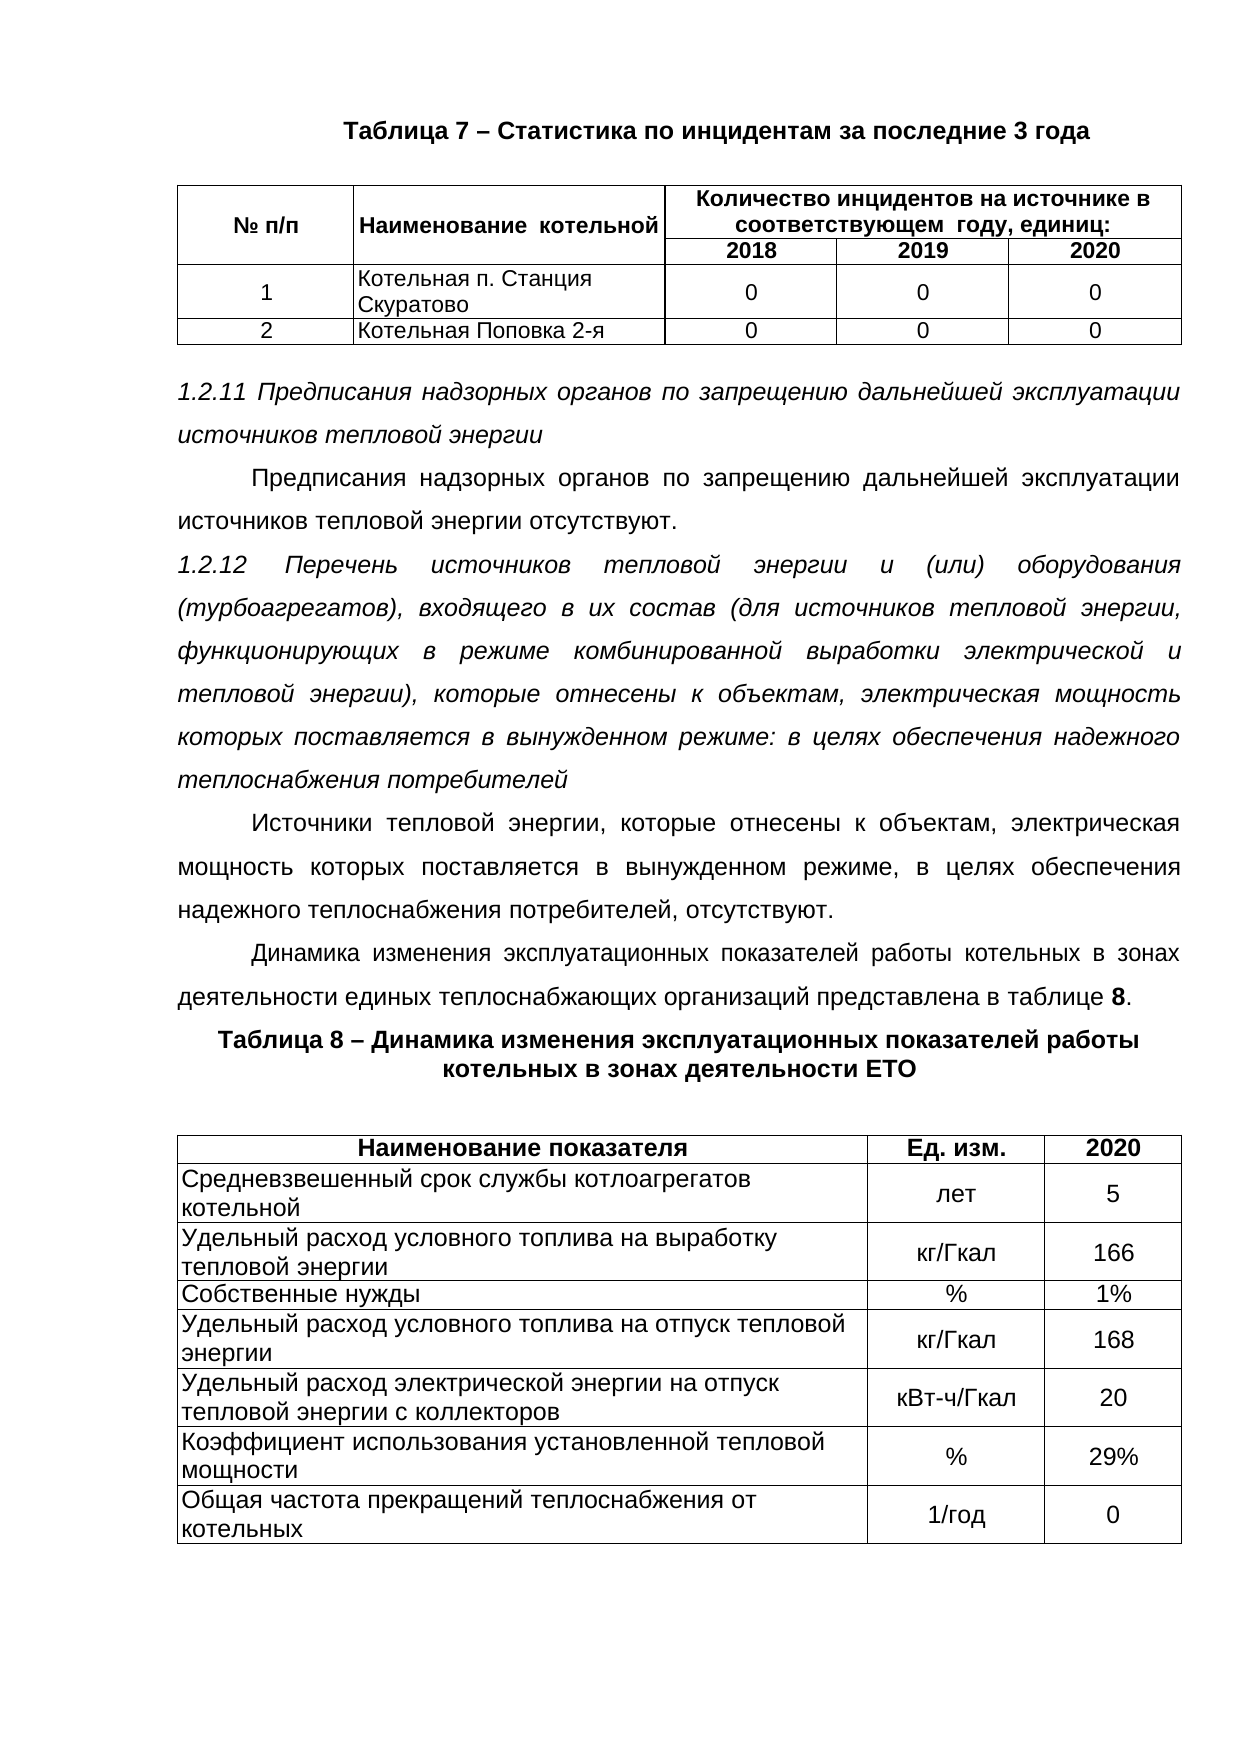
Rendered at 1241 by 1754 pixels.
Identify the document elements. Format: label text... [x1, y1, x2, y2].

table_cell Котельная Поповка 2-я [354, 319, 664, 344]
table_cell 2018 [666, 239, 836, 264]
list Перечень источников тепловой энергии и (или) оборудования (турбоагрегатов), входящего в их состав (для источников тепловой энергии, функционирующих в режиме комбинированной выработки электрической и тепловой энергии), которые отнесены к объектам, электрическая мощность которых поставляется в вынужденном режиме: в целях обеспечения надежного теплоснабжения потребителей [177, 549, 1182, 794]
table_cell 0 [666, 265, 836, 318]
table_cell кВт-ч/Гкал [868, 1369, 1044, 1426]
table_cell 0 [666, 319, 836, 344]
text Источники тепловой энергии, которые отнесены к объектам, электрическая мощность которых поставляется в вынужденном режиме, в целях обеспечения надежного теплоснабжения потребителей, отсутствуют. [177, 808, 1181, 924]
table_header Наименование показателя [178, 1136, 867, 1163]
subtitle Таблица 7 – Статистика по инцидентам за последние 3 года [343, 116, 1194, 145]
table_cell Удельный расход электрической энергии на отпуск тепловой энергии с коллекторов [178, 1369, 867, 1426]
table_cell Котельная п. Станция Скуратово [354, 265, 664, 318]
table_cell 0 [837, 265, 1008, 318]
table_cell кг/Гкал [868, 1310, 1044, 1367]
table_cell 1/год [868, 1486, 1044, 1543]
table_cell % [868, 1281, 1044, 1309]
text Предписания надзорных органов по запрещению дальнейшей эксплуатации источников тепловой энергии отсутствуют. [177, 463, 1181, 535]
table_cell 0 [837, 319, 1008, 344]
table_cell 2020 [1009, 239, 1181, 264]
table_header № п/п [178, 186, 353, 264]
table_cell 0 [1045, 1486, 1181, 1543]
table_cell 0 [1009, 319, 1181, 344]
table_cell Удельный расход условного топлива на выработку тепловой энергии [178, 1223, 867, 1280]
table_cell % [868, 1427, 1044, 1484]
table_cell 29% [1045, 1427, 1181, 1484]
table_cell Средневзвешенный срок службы котлоагрегатов котельной [178, 1164, 867, 1222]
table_cell 5 [1045, 1164, 1181, 1222]
table_header Наименование котельной [354, 186, 664, 264]
text Динамика изменения эксплуатационных показателей работы котельных в зонах деятельности единых теплоснабжающих организаций представлена в таблице 8. [177, 938, 1181, 1010]
table_cell Коэффициент использования установленной тепловой мощности [178, 1427, 867, 1484]
table_header Ед. изм. [868, 1136, 1044, 1163]
table_cell 2019 [837, 239, 1008, 264]
table_cell 166 [1045, 1223, 1181, 1280]
table_cell Собственные нужды [178, 1281, 867, 1309]
table_header Количество инцидентов на источнике в соответствующем году, единиц: [666, 186, 1181, 238]
list Предписания надзорных органов по запрещению дальнейшей эксплуатации источников тепловой энергии [177, 377, 1181, 448]
table_cell Удельный расход условного топлива на отпуск тепловой энергии [178, 1310, 867, 1367]
table_cell 2 [178, 319, 353, 344]
table_header 2020 [1045, 1136, 1181, 1163]
table_cell 1 [178, 265, 353, 318]
table_cell 1% [1045, 1281, 1181, 1309]
table_cell 168 [1045, 1310, 1181, 1367]
subtitle Таблица 8 – Динамика изменения эксплуатационных показателей работы котельных в зонах деятельности ЕТО [218, 1025, 1142, 1082]
table_cell Общая частота прекращений теплоснабжения от котельных [178, 1486, 867, 1543]
table_cell кг/Гкал [868, 1223, 1044, 1280]
table_cell 20 [1045, 1369, 1181, 1426]
table_cell 0 [1009, 265, 1181, 318]
table_cell лет [868, 1164, 1044, 1222]
